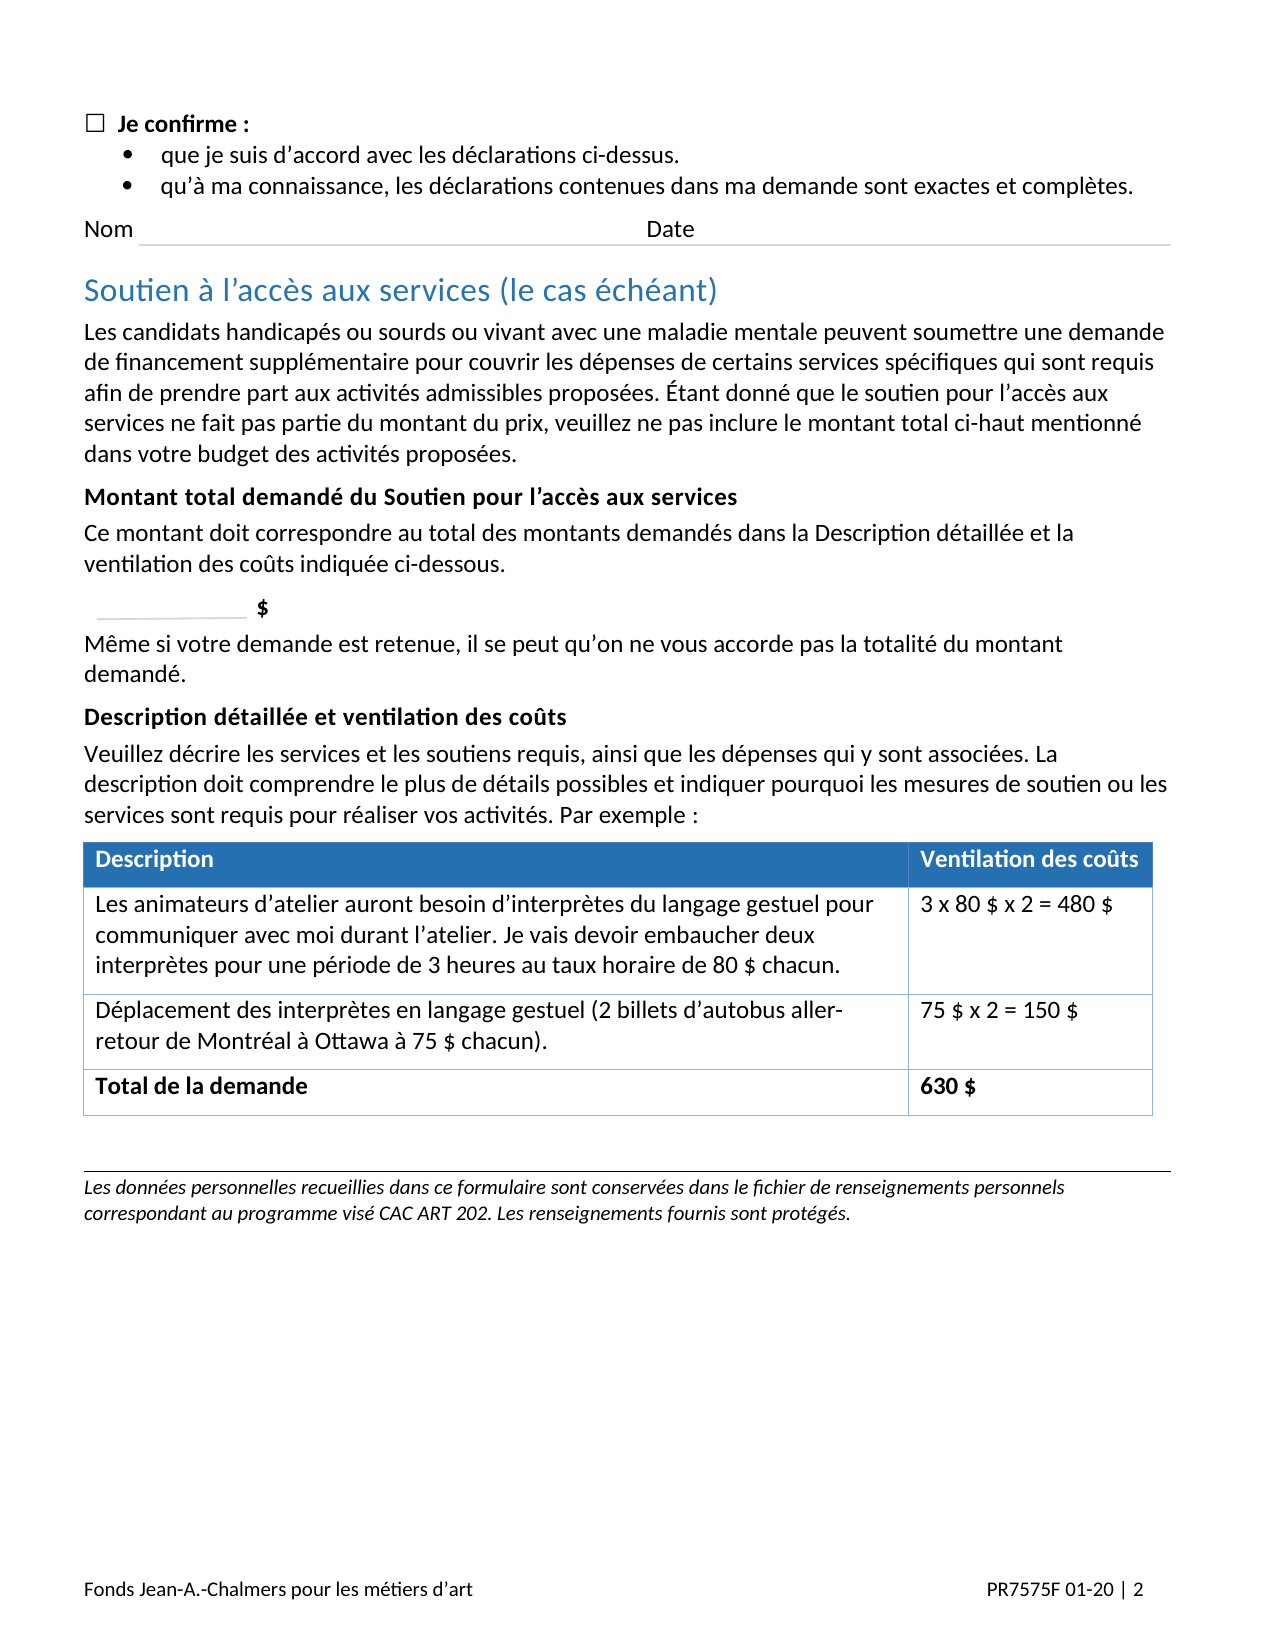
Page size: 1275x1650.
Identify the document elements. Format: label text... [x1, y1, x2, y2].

text Même si votre demande est retenue, il se peut qu’on ne vous accorde pas la totalité du montant demandé. [84, 628, 1171, 689]
subtitle Montant total demandé du Soutien pour l’accès aux services [84, 481, 1171, 511]
table_cell 630 $ [909, 1070, 1152, 1115]
text que je suis d’accord avec les déclarations ci-dessus. [123, 139, 1171, 170]
table_cell Déplacement des interprètes en langage gestuel (2 billets d’autobus aller-retour de Montréal à Ottawa à 75 $ chacun). [84, 995, 908, 1069]
table_cell Les animateurs d’atelier auront besoin d’interprètes du langage gestuel pour communiquer avec moi durant l’atelier. Je vais devoir embaucher deux interprètes pour une période de 3 heures au taux horaire de 80 $ chacun. [84, 888, 908, 994]
text Veuillez décrire les services et les soutiens requis, ainsi que les dépenses qui y sont associées. La description doit comprendre le plus de détails possibles et indiquer pourquoi les mesures de soutien ou les services sont requis pour réaliser vos activités. Par exemple : [84, 738, 1171, 830]
subtitle Soutien à l’accès aux services (le cas échéant) [84, 269, 1171, 309]
table_cell 75 $ x 2 = 150 $ [909, 995, 1152, 1069]
subtitle $ [84, 591, 1171, 622]
text Les données personnelles recueillies dans ce formulaire sont conservées dans le fichier de renseignements personnels correspondant au programme visé CAC ART 202. Les renseignements fournis sont protégés. [84, 1172, 1171, 1225]
table_header Ventilation des coûts [909, 843, 1152, 887]
subtitle Description détaillée et ventilation des coûts [84, 701, 1171, 732]
text Ce montant doit correspondre au total des montants demandés dans la Description détaillée et la ventilation des coûts indiquée ci-dessous. [84, 517, 1171, 578]
text Je confirme : [84, 106, 1171, 139]
table_cell 3 x 80 $ x 2 = 480 $ [909, 888, 1152, 994]
text Les candidats handicapés ou sourds ou vivant avec une maladie mentale peuvent soumettre une demande de financement supplémentaire pour couvrir les dépenses de certains services spécifiques qui sont requis afin de prendre part aux activités admissibles proposées. Étant donné que le soutien pour l’accès aux services ne fait pas partie du montant du prix, veuillez ne pas inclure le montant total ci-haut mentionné dans votre budget des activités proposées. [84, 316, 1171, 468]
table_header Description Description [84, 843, 908, 887]
table_cell Total de la demande [84, 1070, 908, 1115]
text Nom Date [84, 213, 1171, 244]
text qu’à ma connaissance, les déclarations contenues dans ma demande sont exactes et complètes. [123, 170, 1171, 201]
